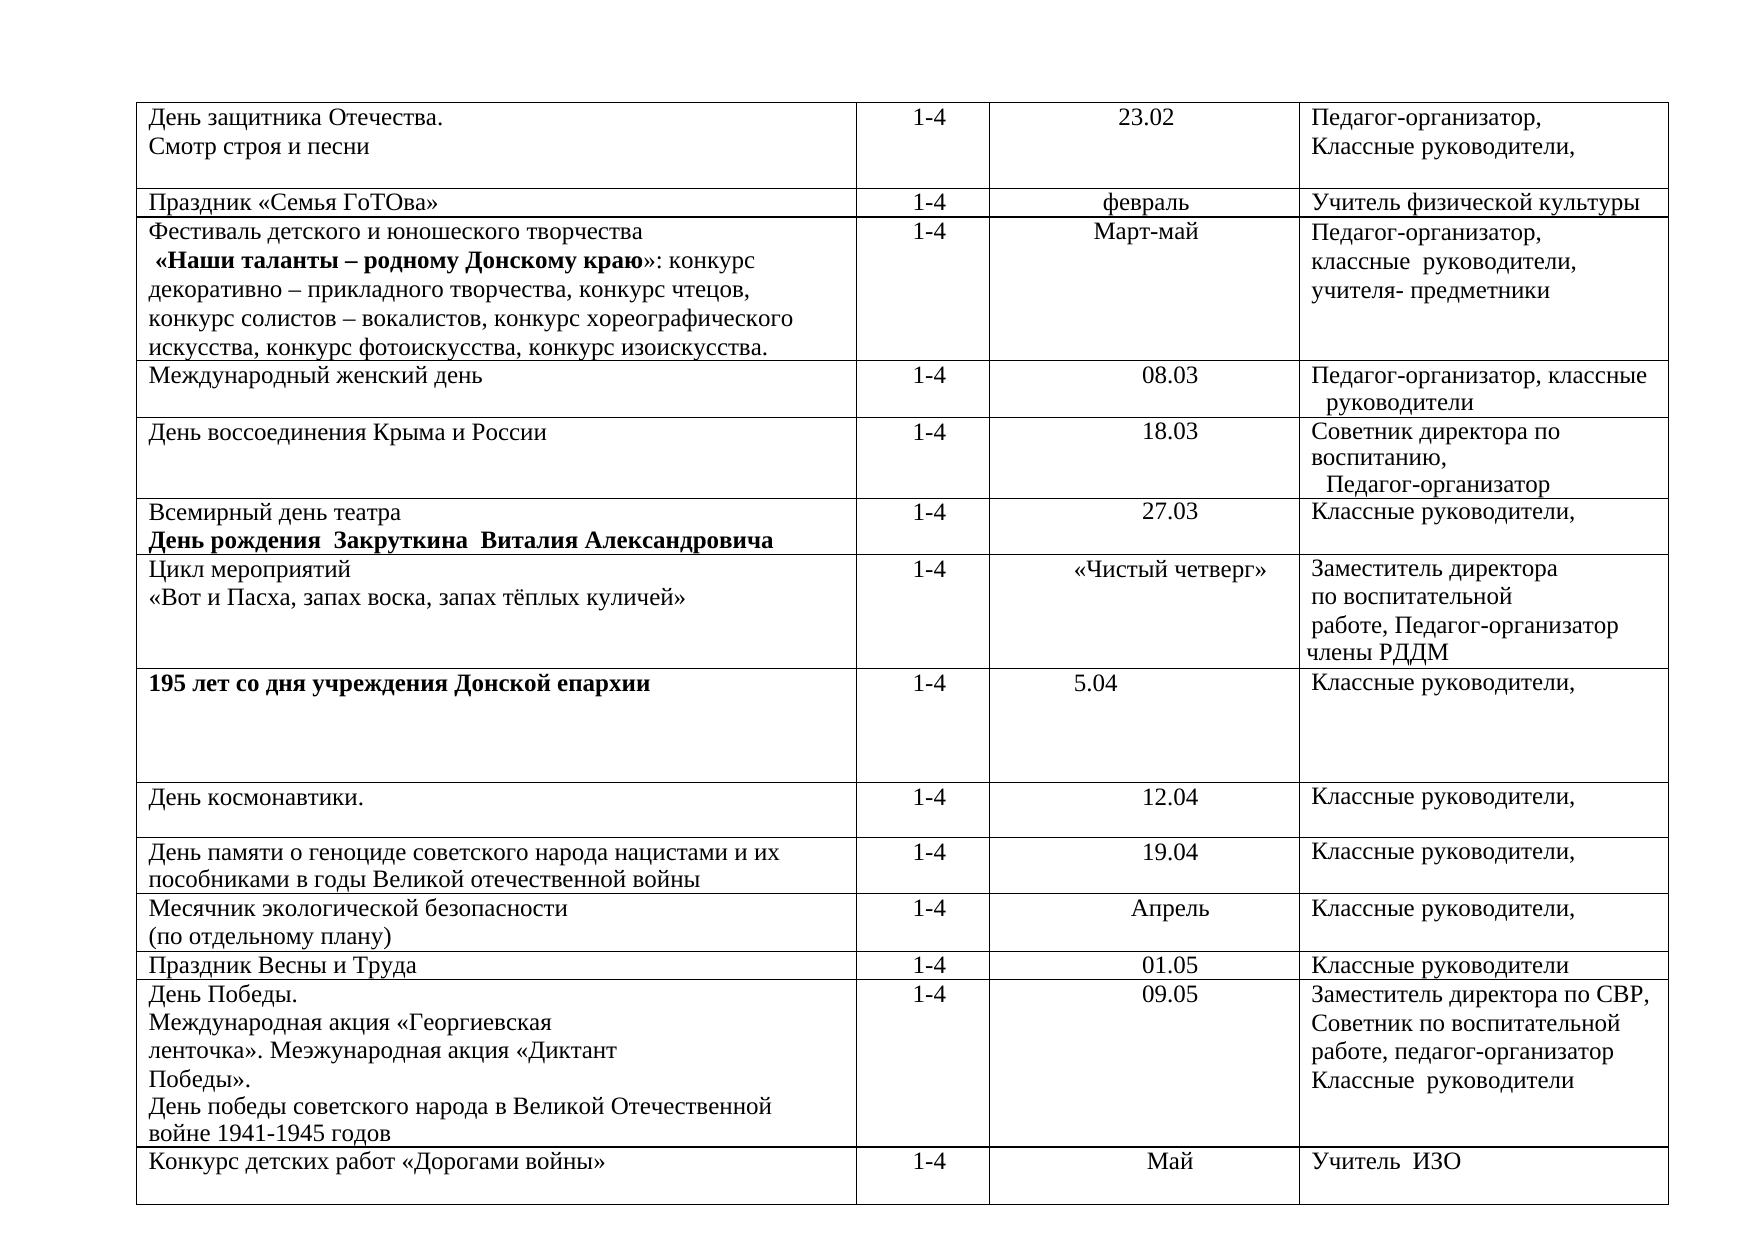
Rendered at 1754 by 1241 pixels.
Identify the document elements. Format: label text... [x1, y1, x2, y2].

table_cell 1-4 [857, 499, 989, 554]
table_cell 1-4 [857, 838, 989, 893]
table_cell 09.05 [990, 980, 1299, 1146]
table_cell Учитель ИЗО [1300, 1148, 1668, 1204]
table_cell 1-4 [857, 669, 989, 782]
table_cell 08.03 [990, 361, 1299, 417]
table_cell День космонавтики. [137, 783, 856, 837]
table_cell День воссоединения Крыма и России [137, 418, 856, 497]
table_cell 01.05 [990, 952, 1299, 979]
table_header День защитника Отечества. Смотр строя и песни [137, 103, 856, 188]
table_cell 1-4 [857, 418, 989, 497]
table_cell «Чистый четверг» [990, 555, 1299, 668]
table_cell Классные руководители, [1300, 838, 1668, 893]
table_cell февраль [990, 189, 1299, 216]
table_cell Цикл мероприятий «Вот и Пасха, запах воска, запах тёплых куличей» [137, 555, 856, 668]
table_cell Учитель физической культуры [1300, 189, 1668, 216]
table_cell Педагог-организатор, классные руководители [1300, 361, 1668, 417]
table_cell 12.04 [990, 783, 1299, 837]
table_cell Классные руководители [1300, 952, 1668, 979]
table_cell Праздник Весны и Труда [137, 952, 856, 979]
table_cell Классные руководители, [1300, 783, 1668, 837]
table_cell Международный женский день [137, 361, 856, 417]
table_cell 1-4 [857, 783, 989, 837]
table_cell Фестиваль детского и юношеского творчества «Наши таланты – родному Донскому краю»: конкурс декоративно – прикладного творчества, конкурс чтецов, конкурс солистов – вокалистов, конкурс хореографического искусства, конкурс фотоискусства, конкурс изоискусства. [137, 218, 856, 360]
table_cell Заместитель директора по воспитательной работе, Педагог-организатор члены РДДМ [1300, 555, 1668, 668]
table_cell 18.03 [990, 418, 1299, 497]
table_cell День Победы. Международная акция «Георгиевская ленточка». Меэжународная акция «Диктант Победы». День победы советского народа в Великой Отечественной войне 1941-1945 годов [137, 980, 856, 1146]
table_cell Март-май [990, 218, 1299, 360]
table_cell 19.04 [990, 838, 1299, 893]
table_cell 195 лет со дня учреждения Донской епархии [137, 669, 856, 782]
table_cell Классные руководители, [1300, 669, 1668, 782]
table_header 23.02 [990, 103, 1299, 188]
table_header Педагог-организатор, Классные руководители, [1300, 103, 1668, 188]
table_cell 27.03 [990, 499, 1299, 554]
table_cell Классные руководители, [1300, 894, 1668, 951]
table_cell Всемирный день театра День рождения Закруткина Виталия Александровича [137, 499, 856, 554]
table_cell Месячник экологической безопасности (по отдельному плану) [137, 894, 856, 951]
table_cell 1-4 [857, 980, 989, 1146]
table_header 1-4 [857, 103, 989, 188]
table_cell Заместитель директора по СВР, Советник по воспитательной работе, педагог-организатор Классные руководители [1300, 980, 1668, 1146]
table_cell Классные руководители, [1300, 499, 1668, 554]
table_cell Праздник «Семья ГоТОва» [137, 189, 856, 216]
table_cell Апрель [990, 894, 1299, 951]
table_cell Май [990, 1148, 1299, 1204]
table_cell 1-4 [857, 555, 989, 668]
table_cell Конкурс детских работ «Дорогами войны» [137, 1148, 856, 1204]
table_cell 5.04 [990, 669, 1299, 782]
table_cell 1-4 [857, 218, 989, 360]
table_cell Советник директора по воспитанию, Педагог-организатор [1300, 418, 1668, 497]
table_cell 1-4 [857, 189, 989, 216]
table_cell 1-4 [857, 894, 989, 951]
table_cell 1-4 [857, 1148, 989, 1204]
table_cell Педагог-организатор, классные руководители, учителя- предметники [1300, 218, 1668, 360]
table_cell День памяти о геноциде советского народа нацистами и их пособниками в годы Великой отечественной войны [137, 838, 856, 893]
table_cell 1-4 [857, 361, 989, 417]
table_cell 1-4 [857, 952, 989, 979]
